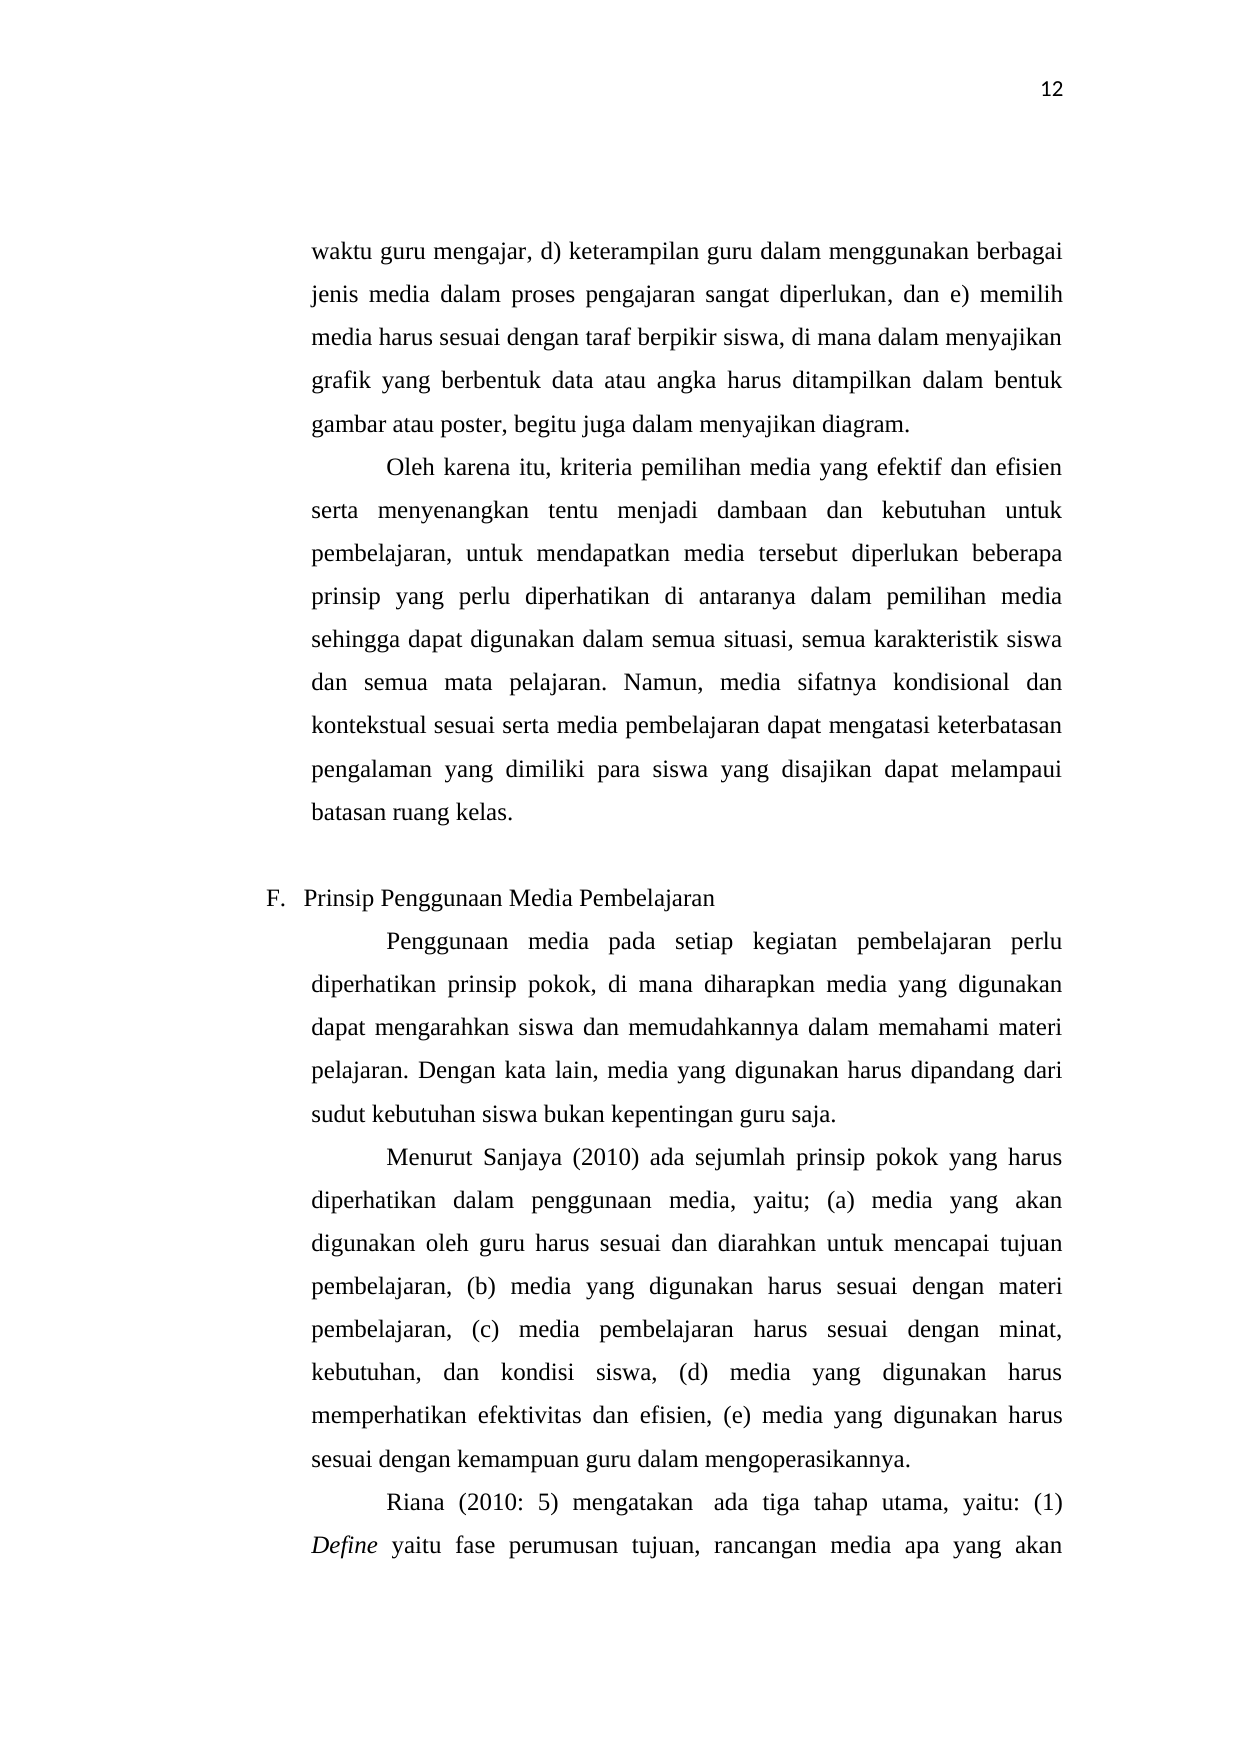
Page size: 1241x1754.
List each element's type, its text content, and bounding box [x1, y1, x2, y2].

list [311, 1487, 1063, 1559]
list Penggunaan media pada setiap kegiatan pembelajaran perlu diperhatikan prinsip pokok, di mana diharapkan media yang digunakan dapat mengarahkan siswa dan memudahkannya dalam memahami materi pelajaran. Dengan kata lain, media yang digunakan harus dipandang dari sudut kebutuhan siswa bukan kepentingan guru saja. [311, 926, 1063, 1127]
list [311, 236, 1063, 437]
list Oleh karena itu, kriteria pemilihan media yang efektif dan efisien serta menyenangkan tentu menjadi dambaan dan kebutuhan untuk pembelajaran, untuk mendapatkan media tersebut diperlukan beberapa prinsip yang perlu diperhatikan di antaranya dalam pemilihan media sehingga dapat digunakan dalam semua situasi, semua karakteristik siswa dan semua mata pelajaran. Namun, media sifatnya kondisional dan kontekstual sesuai serta media pembelajaran dapat mengatasi keterbatasan pengalaman yang dimiliki para siswa yang disajikan dapat melampaui batasan ruang kelas. [311, 452, 1063, 826]
list Menurut Sanjaya (2010) ada sejumlah prinsip pokok yang harus diperhatikan dalam penggunaan media, yaitu; (a) media yang akan digunakan oleh guru harus sesuai dan diarahkan untuk mencapai tujuan pembelajaran, (b) media yang digunakan harus sesuai dengan materi pembelajaran, (c) media pembelajaran harus sesuai dengan minat, kebutuhan, dan kondisi siswa, (d) media yang digunakan harus memperhatikan efektivitas dan efisien, (e) media yang digunakan harus sesuai dengan kemampuan guru dalam mengoperasikannya. [311, 1142, 1063, 1472]
list Prinsip Penggunaan Media Pembelajaran [266, 883, 1063, 912]
